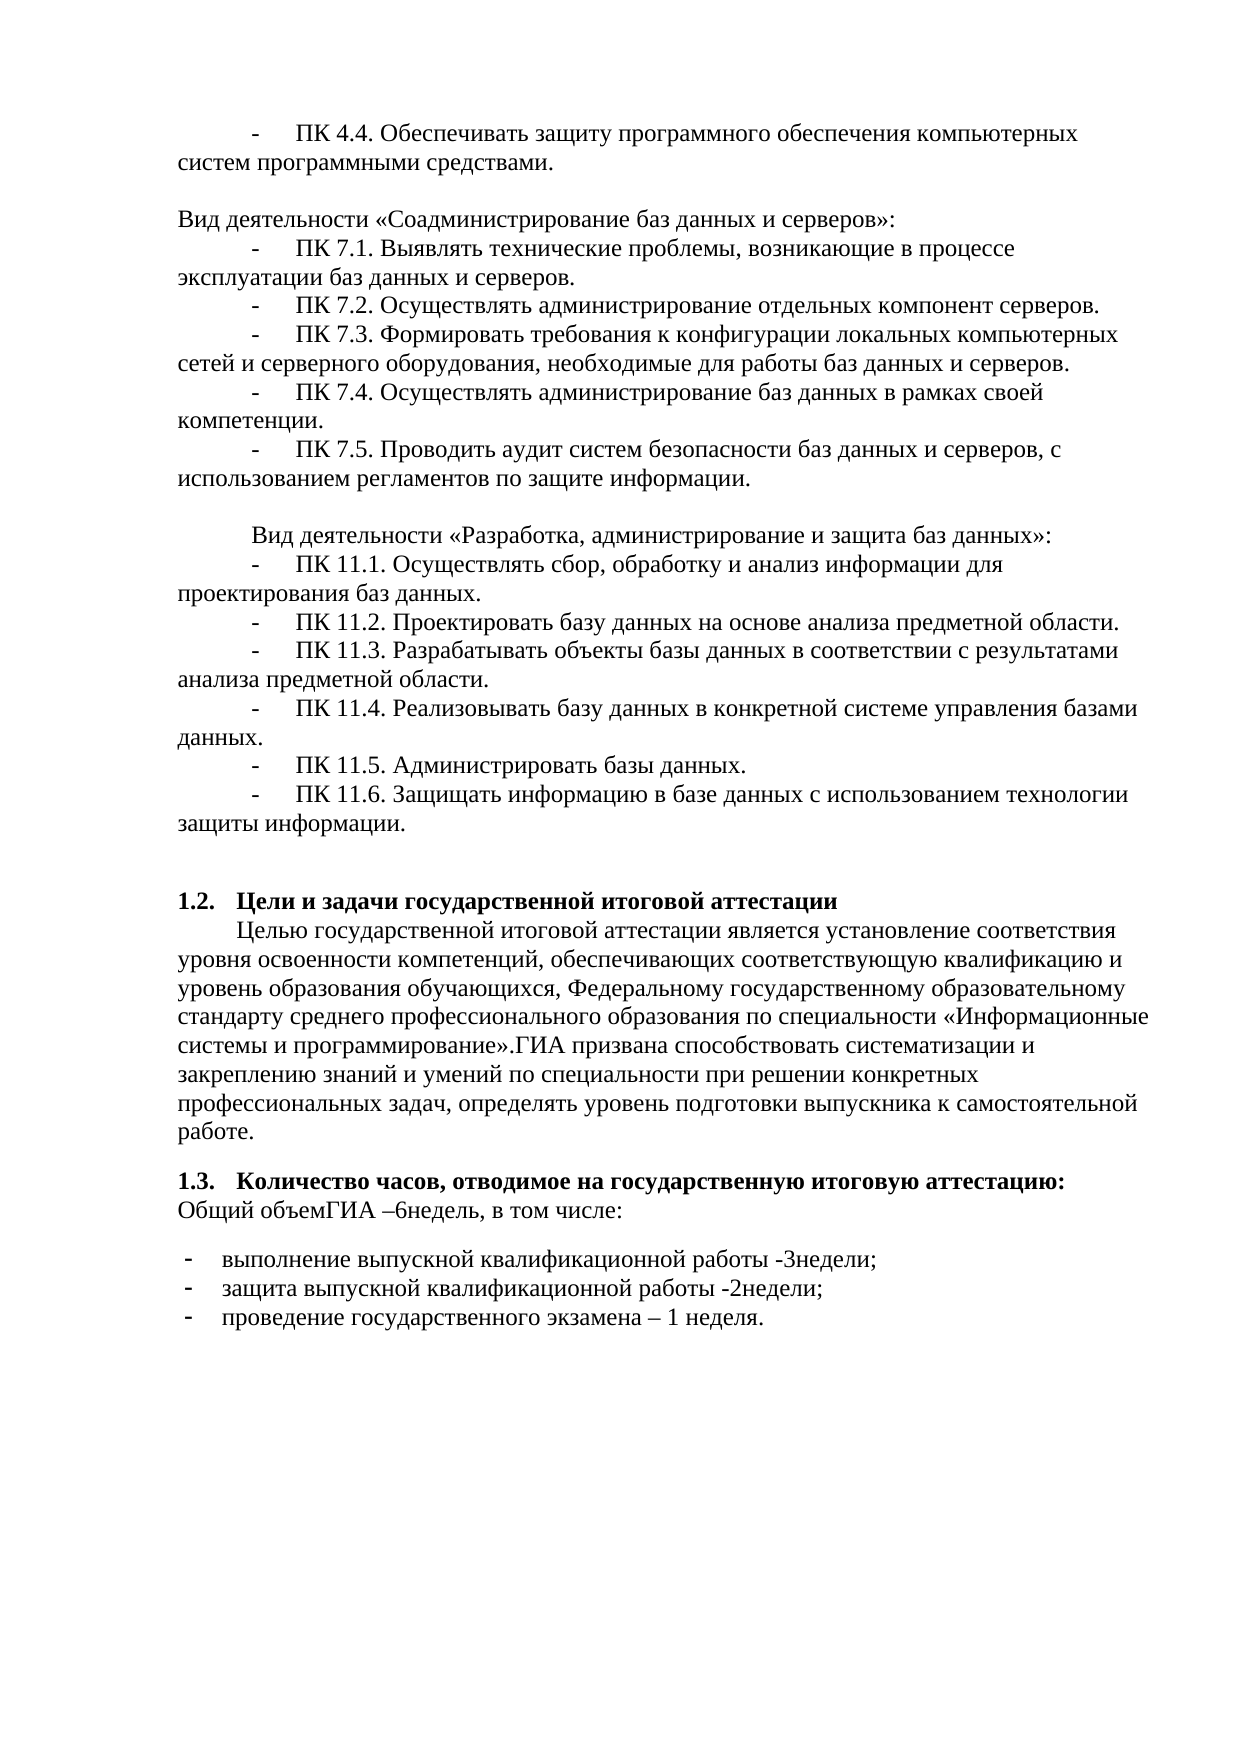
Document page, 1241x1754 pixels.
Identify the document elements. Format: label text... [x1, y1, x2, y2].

list ПК 11.6. Защищать информацию в базе данных с использованием технологии защиты информации. [177, 779, 1152, 837]
list ПК 11.5. Администрировать базы данных. [177, 751, 1152, 779]
list ПК 7.2. Осуществлять администрирование отдельных компонент серверов. [177, 291, 1152, 319]
list ПК 7.1. Выявлять технические проблемы, возникающие в процессе эксплуатации баз данных и серверов. [177, 233, 1152, 291]
text Целью государственной итоговой аттестации является установление соответствия уровня освоенности компетенций, обеспечивающих соответствующую квалификацию и уровень образования обучающихся, Федеральному государственному образовательному стандарту среднего профессионального образования по специальности «Информационные системы и программирование».ГИА призвана способствовать систематизации и закреплению знаний и умений по специальности при решении конкретных профессиональных задач, определять уровень подготовки выпускника к самостоятельной работе. [177, 915, 1152, 1145]
list ПК 11.4. Реализовывать базу данных в конкретной системе управления базами данных. [177, 693, 1152, 751]
list выполнение выпускной квалификационной работы -3недели; [184, 1244, 1152, 1273]
list ПК 7.4. Осуществлять администрирование баз данных в рамках своей компетенции. [177, 377, 1152, 434]
list ПК 4.4. Обеспечивать защиту программного обеспечения компьютерных систем программными средствами. [177, 118, 1152, 176]
list защита выпускной квалификационной работы -2недели; [184, 1273, 1152, 1302]
list ПК 11.2. Проектировать базу данных на основе анализа предметной области. [177, 607, 1152, 636]
list ПК 11.1. Осуществлять сбор, обработку и анализ информации для проектирования баз данных. [177, 549, 1152, 607]
list проведение государственного экзамена – 1 неделя. [184, 1302, 1152, 1331]
list ПК 7.3. Формировать требования к конфигурации локальных компьютерных сетей и серверного оборудования, необходимые для работы баз данных и серверов. [177, 319, 1152, 377]
list ПК 7.5. Проводить аудит систем безопасности баз данных и серверов, с использованием регламентов по защите информации. [177, 434, 1152, 492]
subtitle Цели и задачи государственной итоговой аттестации [177, 886, 1152, 915]
text Вид деятельности «Соадминистрирование баз данных и серверов»: [177, 204, 1152, 233]
subtitle Количество часов, отводимое на государственную итоговую аттестацию: [177, 1166, 1152, 1195]
text Общий объемГИА –6недель, в том числе: [177, 1195, 1152, 1223]
text Вид деятельности «Разработка, администрирование и защита баз данных»: [177, 521, 1152, 549]
list ПК 11.3. Разрабатывать объекты базы данных в соответствии с результатами анализа предметной области. [177, 636, 1152, 693]
